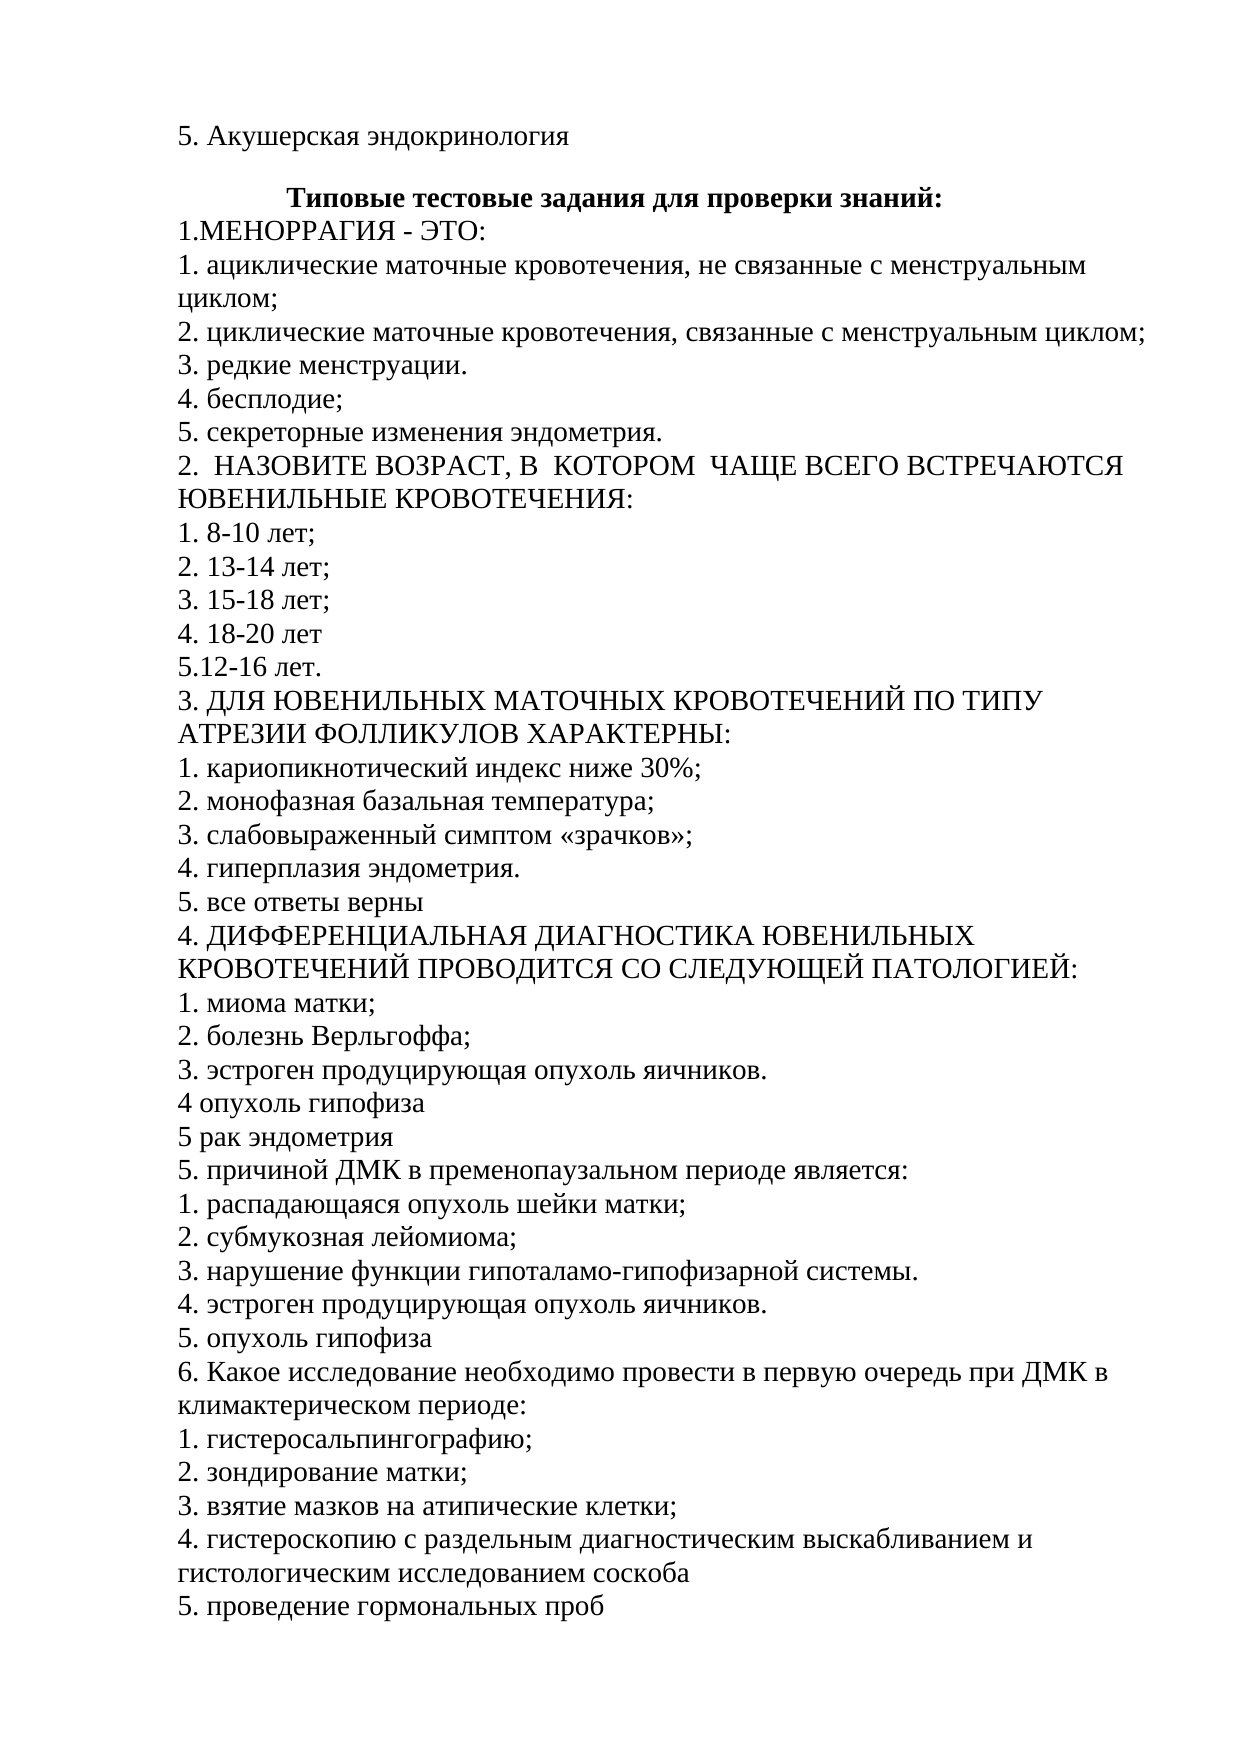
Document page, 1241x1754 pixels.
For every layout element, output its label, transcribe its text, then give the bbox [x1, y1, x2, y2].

text 5. проведение гормональных проб [177, 1588, 1152, 1622]
text 2. болезнь Верльгоффа; [177, 1018, 1152, 1052]
text 2. зондирование матки; [177, 1454, 1152, 1488]
text 1.МЕНОРРАГИЯ - ЭТО: [177, 213, 1152, 247]
text 5. секреторные изменения эндометрия. [177, 414, 1152, 448]
text 5. все ответы верны [177, 884, 1152, 918]
text 5. опухоль гипофиза [177, 1320, 1152, 1354]
text 2. НАЗОВИТЕ ВОЗРАСТ, В КОТОРОМ ЧАЩЕ ВСЕГО ВСТРЕЧАЮТСЯ ЮВЕНИЛЬНЫЕ КРОВОТЕЧЕНИЯ: [177, 448, 1152, 515]
text 5.12-16 лет. [177, 649, 1152, 683]
text 2. субмукозная лейомиома; [177, 1219, 1152, 1253]
text 3. редкие менструации. [177, 347, 1152, 381]
text 1. 8-10 лет; [177, 515, 1152, 549]
text 1. гистеросальпингографию; [177, 1421, 1152, 1454]
text 3. 15-18 лет; [177, 582, 1152, 616]
text 1. миома матки; [177, 985, 1152, 1018]
text 4. 18-20 лет [177, 616, 1152, 649]
text 3. взятие мазков на атипические клетки; [177, 1488, 1152, 1521]
text 3. слабовыраженный симптом «зрачков»; [177, 817, 1152, 851]
text 4. бесплодие; [177, 381, 1152, 414]
text 4 опухоль гипофиза [177, 1085, 1152, 1119]
text 4. гистероскопию с раздельным диагностическим выскабливанием и гистологическим исследованием соскоба [177, 1521, 1152, 1588]
text 2. циклические маточные кровотечения, связанные с менструальным циклом; [177, 314, 1152, 347]
text Типовые тестовые задания для проверки знаний: [286, 180, 1152, 213]
text 4. ДИФФЕРЕНЦИАЛЬНАЯ ДИАГНОСТИКА ЮВЕНИЛЬНЫХ КРОВОТЕЧЕНИЙ ПРОВОДИТСЯ СО СЛЕДУЮЩЕЙ ПАТОЛОГИЕЙ: [177, 918, 1152, 985]
text 1. кариопикнотический индекс ниже 30%; [177, 750, 1152, 783]
text 2. 13-14 лет; [177, 549, 1152, 582]
text 5. причиной ДМК в пременопаузальном периоде является: [177, 1152, 1152, 1186]
text 2. монофазная базальная температура; [177, 783, 1152, 817]
text 5 рак эндометрия [177, 1119, 1152, 1152]
text 5. Акушерская эндокринология [177, 118, 1152, 180]
text 1. распадающаяся опухоль шейки матки; [177, 1186, 1152, 1219]
text 6. Какое исследование необходимо провести в первую очередь при ДМК в климактерическом периоде: [177, 1354, 1152, 1421]
text 3. эстроген продуцирующая опухоль яичников. [177, 1052, 1152, 1085]
text 4. эстроген продуцирующая опухоль яичников. [177, 1287, 1152, 1320]
text 3. нарушение функции гипоталамо-гипофизарной системы. [177, 1253, 1152, 1287]
text 1. ациклические маточные кровотечения, не связанные с менструальным циклом; [177, 247, 1152, 314]
text 3. ДЛЯ ЮВЕНИЛЬНЫХ МАТОЧНЫХ КРОВОТЕЧЕНИЙ ПО ТИПУ АТРЕЗИИ ФОЛЛИКУЛОВ ХАРАКТЕРНЫ: [177, 683, 1152, 750]
text 4. гиперплазия эндометрия. [177, 851, 1152, 884]
